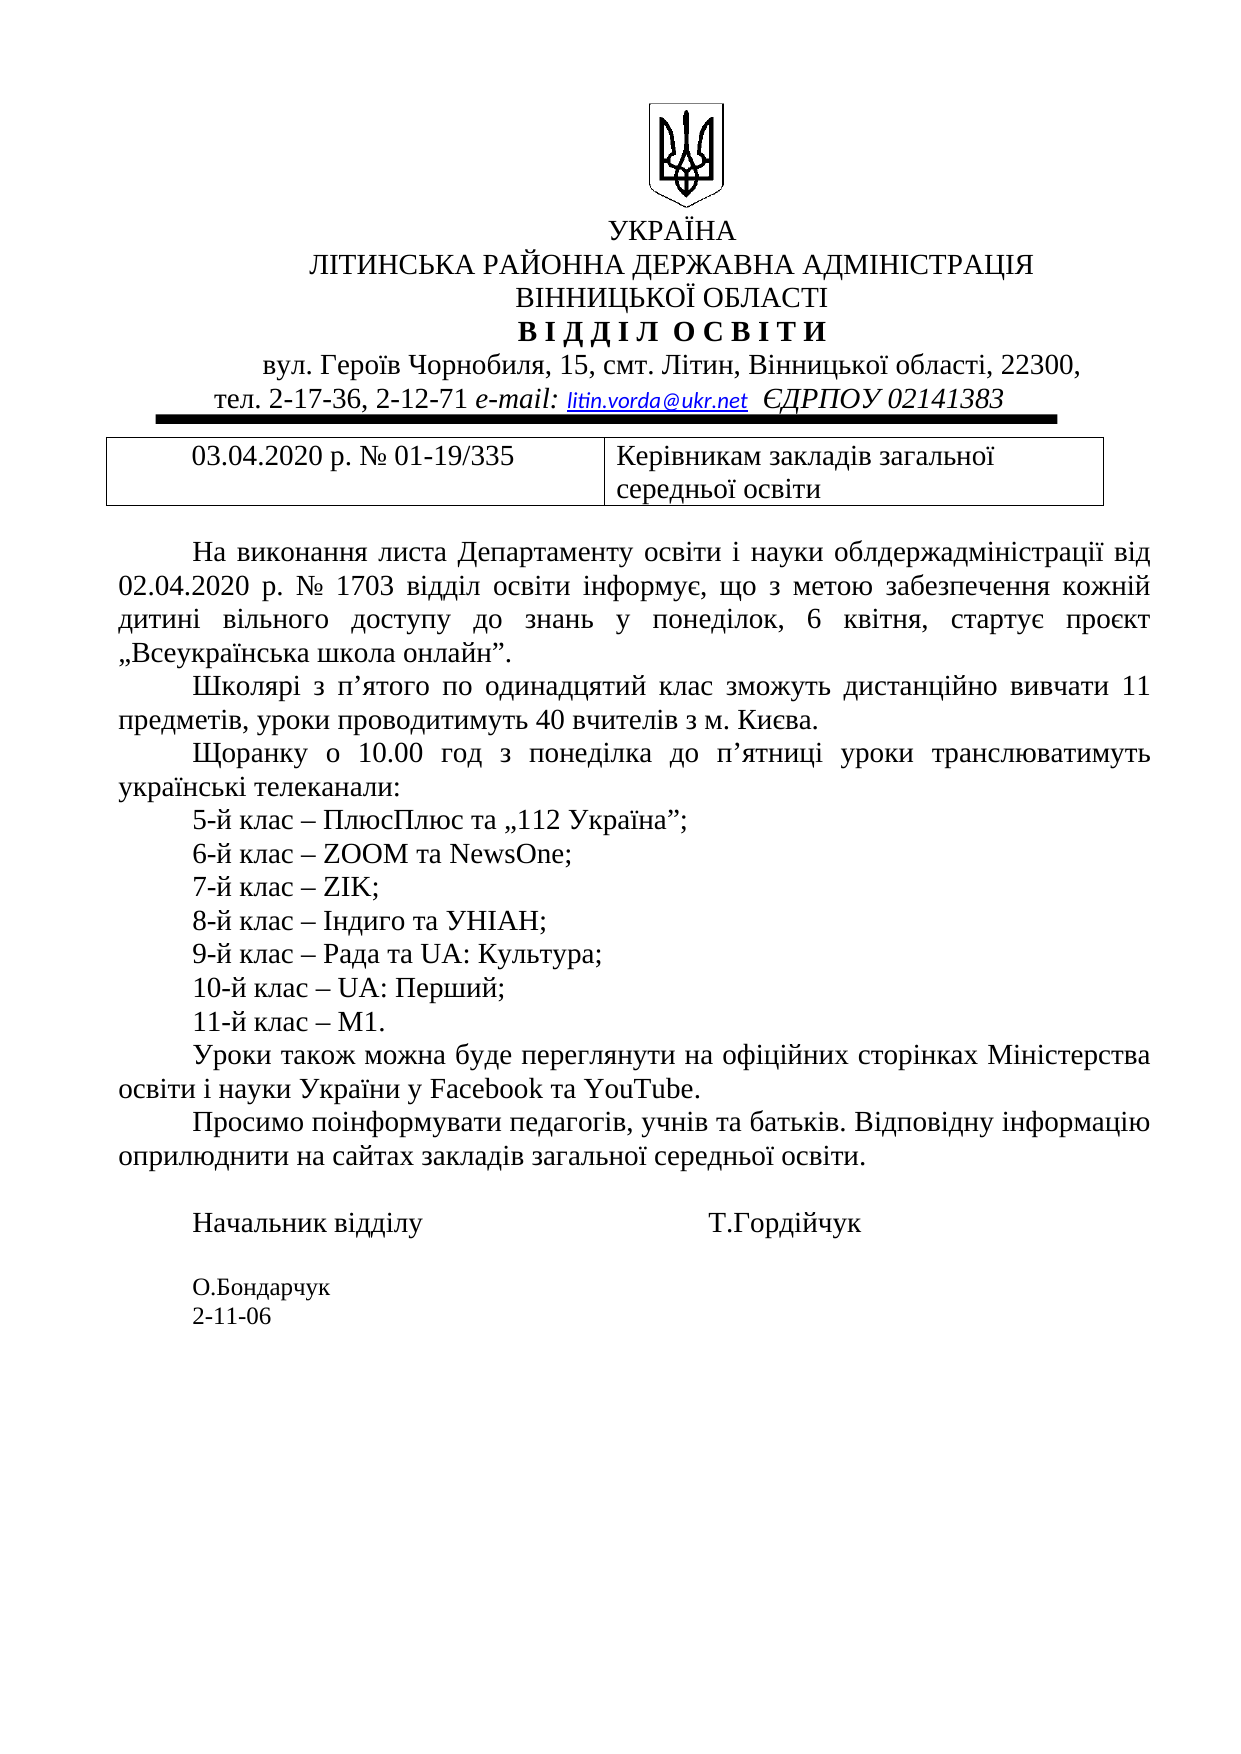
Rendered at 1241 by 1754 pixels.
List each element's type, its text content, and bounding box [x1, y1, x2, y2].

text Уроки також можна буде переглянути на офіційних сторінках Міністерства освіти і науки України у Facebook та YouTube. [118, 1037, 1152, 1104]
text 9-й клас – Рада та UA: Культура; [118, 937, 1152, 970]
picture [642, 93, 733, 214]
text 11-й клас – М1. [118, 1004, 1152, 1037]
text 7-й клас – ZIK; [118, 869, 1152, 903]
text 8-й клас – Індиго та УНІАН; [118, 903, 1152, 937]
text 10-й клас – UA: Перший; [118, 970, 1152, 1004]
subtitle В І Д Д І Л О С В І Т И [118, 314, 1152, 347]
text 5-й клас – ПлюсПлюс та „112 Україна”; [118, 802, 1152, 836]
text УКРАЇНА [118, 213, 1152, 247]
text Щоранку о 10.00 год з понеділка до п’ятниці уроки транслюватимуть українські телеканали: [118, 735, 1152, 802]
text Начальник відділу Т.Гордійчук [118, 1205, 1152, 1238]
text ВІННИЦЬКОЇ ОБЛАСТІ [118, 280, 1152, 314]
text 6-й клас – ZOOM та NewsOne; [118, 836, 1152, 869]
text О.Бондарчук [118, 1272, 1152, 1301]
text тел. 2-17-36, 2-12-71 e-mail: litin.vorda@ukr.net ЄДРПОУ 02141383 [118, 381, 1152, 414]
text 2-11-06 [118, 1301, 1152, 1329]
text Школярі з п’ятого по одинадцятий клас зможуть дистанційно вивчати 11 предметів, уроки проводитимуть 40 вчителів з м. Києва. [118, 668, 1152, 735]
table_header Керівникам закладів загальної середньої освіти [605, 438, 1103, 505]
text вул. Героїв Чорнобиля, 15, смт. Літин, Вінницької області, 22300, [118, 347, 1152, 381]
text ЛІТИНСЬКА РАЙОННА ДЕРЖАВНА АДМІНІСТРАЦІЯ [118, 247, 1152, 280]
table_header 03.04.2020 р. № 01-19/335 [107, 438, 604, 505]
text На виконання листа Департаменту освіти і науки облдержадміністрації від 02.04.2020 р. № 1703 відділ освіти інформує, що з метою забезпечення кожній дитині вільного доступу до знань у понеділок, 6 квітня, стартує проєкт „Всеукраїнська школа онлайн”. [118, 534, 1152, 668]
text Просимо поінформувати педагогів, учнів та батьків. Відповідну інформацію оприлюднити на сайтах закладів загальної середньої освіти. [118, 1104, 1152, 1171]
